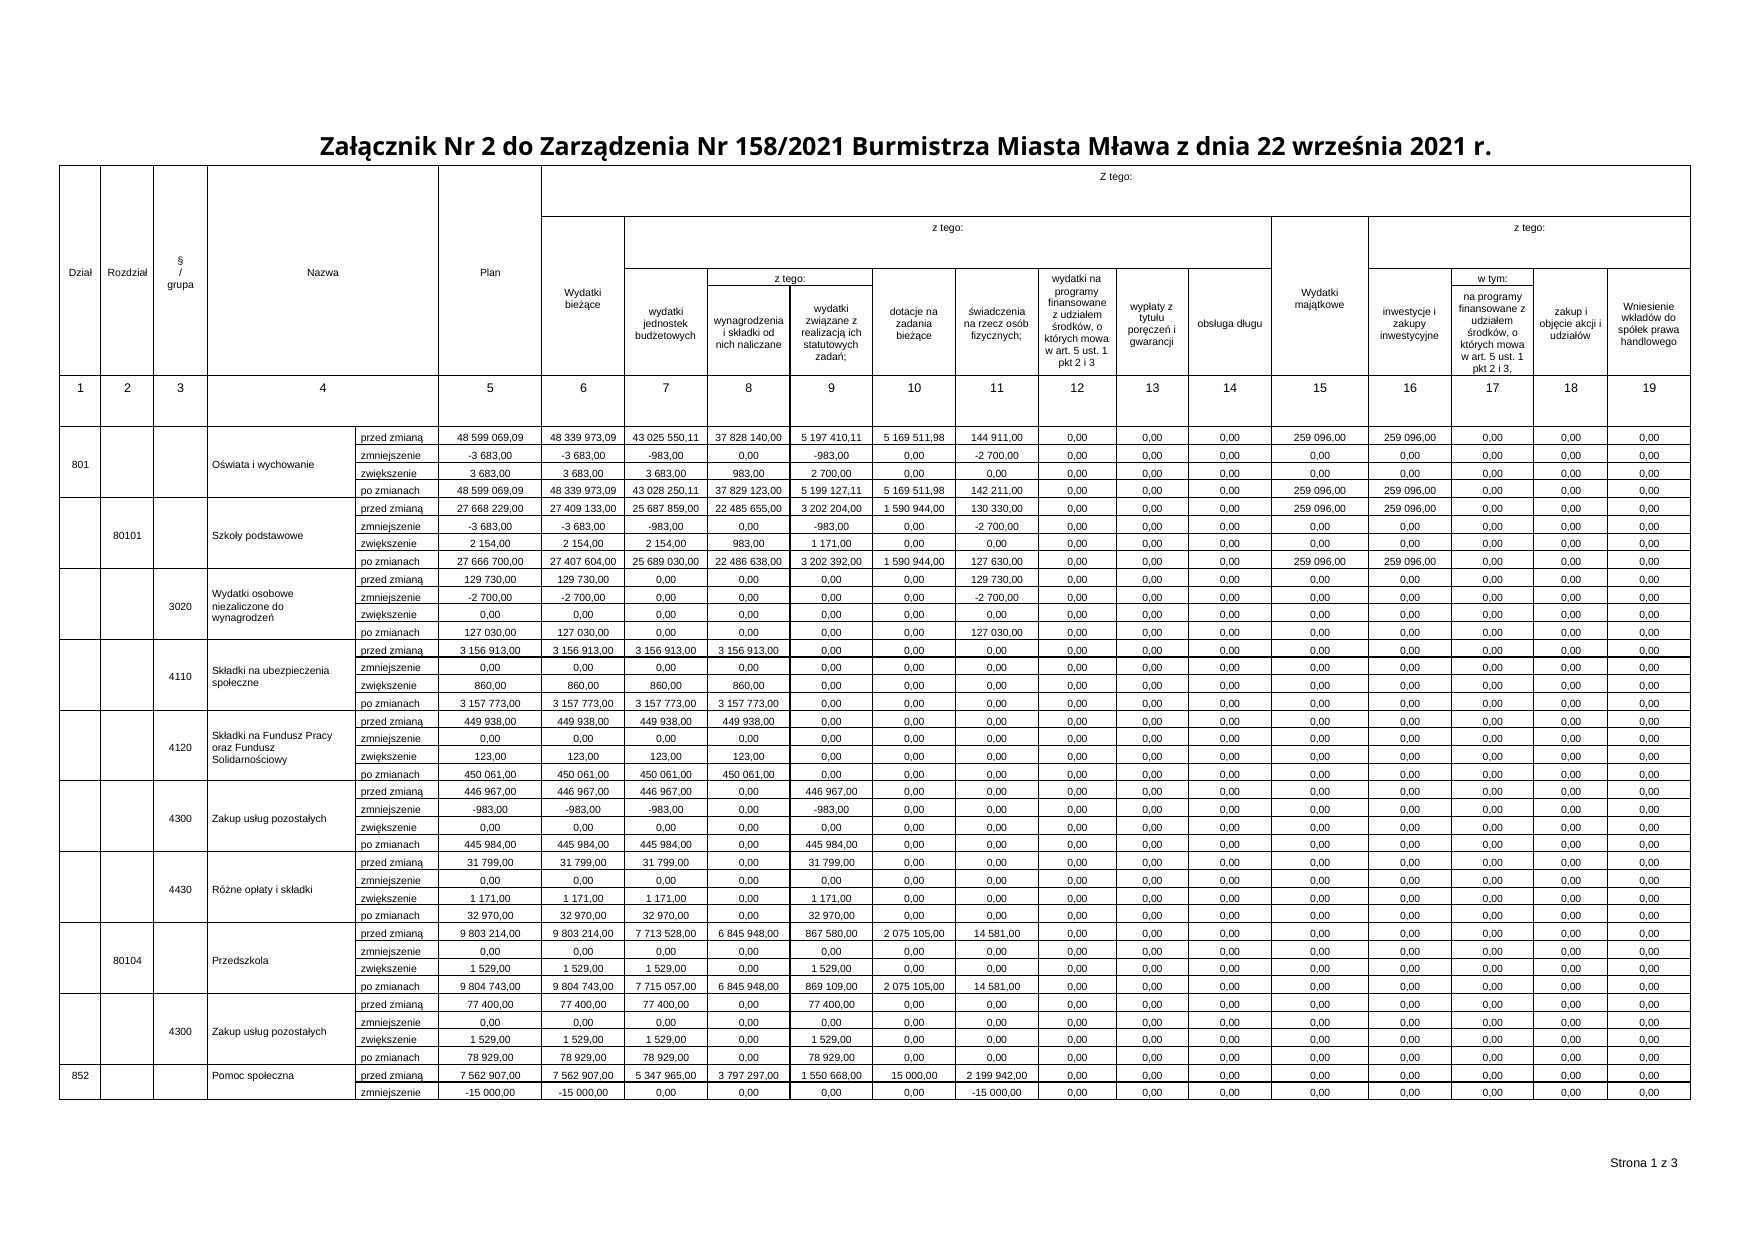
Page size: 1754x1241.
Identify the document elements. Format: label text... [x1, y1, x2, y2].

table_cell 0,00 [1189, 1012, 1271, 1028]
table_cell 7 [625, 376, 707, 426]
table_cell 27 407 604,00 [542, 551, 624, 568]
table_cell 0,00 [1039, 1065, 1116, 1081]
table_cell 0,00 [1534, 1029, 1607, 1046]
table_cell 0,00 [1608, 799, 1690, 816]
table_cell 0,00 [1369, 1012, 1451, 1028]
table_cell 0,00 [1189, 658, 1271, 674]
table_cell 0,00 [1189, 905, 1271, 922]
table_cell po zmianach [356, 835, 438, 851]
table_cell 0,00 [1452, 852, 1533, 869]
table_cell 0,00 [708, 658, 789, 674]
table_cell przed zmianą [356, 711, 438, 727]
table_cell 9 804 743,00 [439, 976, 541, 993]
table_cell 0,00 [1189, 498, 1271, 515]
table_cell 0,00 [1452, 888, 1533, 904]
table_cell 0,00 [1369, 994, 1451, 1011]
table_cell 0,00 [708, 622, 789, 639]
table_cell 0,00 [873, 870, 955, 887]
table_cell 0,00 [1189, 799, 1271, 816]
table_cell 0,00 [791, 658, 872, 674]
table_cell 0,00 [1039, 604, 1116, 621]
table_cell 0,00 [1039, 835, 1116, 851]
table_cell Pomoc społeczna [208, 1065, 355, 1099]
table_cell 0,00 [1534, 888, 1607, 904]
table_cell 14 581,00 [956, 923, 1038, 940]
table_cell 0,00 [873, 941, 955, 957]
table_cell [60, 640, 100, 709]
table_cell 0,00 [1039, 728, 1116, 745]
table_cell 14 581,00 [956, 976, 1038, 993]
table_cell 0,00 [1369, 764, 1451, 780]
table_cell 0,00 [1039, 480, 1116, 497]
table_cell 0,00 [1452, 480, 1533, 497]
table_cell 0,00 [1608, 463, 1690, 479]
table_cell 259 096,00 [1369, 427, 1451, 444]
table_cell 0,00 [1189, 551, 1271, 568]
table_cell 7 715 057,00 [625, 976, 707, 993]
table_cell 16 [1369, 376, 1451, 426]
table_cell przed zmianą [356, 781, 438, 798]
table_cell 1 171,00 [439, 888, 541, 904]
table_cell 0,00 [1369, 445, 1451, 462]
table_cell 0,00 [1189, 622, 1271, 639]
table_cell 0,00 [873, 569, 955, 586]
table_cell 0,00 [1534, 1083, 1607, 1099]
table_cell 0,00 [1189, 675, 1271, 692]
table_cell 259 096,00 [1369, 551, 1451, 568]
table_cell 0,00 [1534, 480, 1607, 497]
table_cell 0,00 [1369, 587, 1451, 603]
table_cell -2 700,00 [956, 445, 1038, 462]
table_cell 0,00 [1608, 781, 1690, 798]
table_cell 0,00 [1608, 711, 1690, 727]
table_cell 0,00 [625, 728, 707, 745]
table_cell 0,00 [1608, 941, 1690, 957]
table_cell [356, 376, 438, 426]
table_cell 5 199 127,11 [791, 480, 872, 497]
table_cell wydatki jednostek budżetowych [625, 269, 707, 375]
table_cell 0,00 [1272, 604, 1368, 621]
table_cell 0,00 [1452, 959, 1533, 975]
table_cell [101, 852, 153, 922]
table_cell 0,00 [542, 817, 624, 833]
table_cell 7 562 907,00 [542, 1065, 624, 1081]
table_cell 0,00 [1534, 817, 1607, 833]
table_cell 0,00 [1608, 693, 1690, 709]
table_cell 3 156 913,00 [708, 640, 789, 656]
table_cell 0,00 [1452, 1083, 1533, 1099]
table_cell 0,00 [1369, 658, 1451, 674]
table_cell 3 683,00 [542, 463, 624, 479]
table_cell 0,00 [1189, 923, 1271, 940]
table_cell 0,00 [1189, 817, 1271, 833]
table_cell 0,00 [1039, 852, 1116, 869]
table_cell 0,00 [1117, 675, 1188, 692]
table_cell 123,00 [439, 746, 541, 763]
table_cell 2 154,00 [439, 534, 541, 550]
table_cell 0,00 [1039, 781, 1116, 798]
table_cell 0,00 [1272, 622, 1368, 639]
table_cell 0,00 [1608, 427, 1690, 444]
table_cell zwiększenie [356, 959, 438, 975]
table_cell 0,00 [1272, 994, 1368, 1011]
table_cell 0,00 [708, 994, 789, 1011]
table_cell -2 700,00 [542, 587, 624, 603]
table_cell 0,00 [1272, 1012, 1368, 1028]
table_cell 0,00 [956, 835, 1038, 851]
table_cell 0,00 [1369, 622, 1451, 639]
table_cell 0,00 [1452, 711, 1533, 727]
table_cell 1 550 668,00 [791, 1065, 872, 1081]
table_cell 0,00 [1189, 693, 1271, 709]
table_cell 0,00 [1189, 1029, 1271, 1046]
table_cell 0,00 [708, 604, 789, 621]
table_cell 0,00 [1039, 746, 1116, 763]
table_cell 0,00 [791, 870, 872, 887]
table_cell 449 938,00 [625, 711, 707, 727]
table_cell 0,00 [1534, 498, 1607, 515]
table_cell 27 668 229,00 [439, 498, 541, 515]
table_cell po zmianach [356, 480, 438, 497]
table_cell 0,00 [1117, 445, 1188, 462]
table_cell 0,00 [1369, 604, 1451, 621]
table_cell 0,00 [1039, 445, 1116, 462]
table_cell 0,00 [956, 463, 1038, 479]
table_cell 0,00 [1452, 799, 1533, 816]
table_cell przed zmianą [356, 498, 438, 515]
table_cell 0,00 [1189, 764, 1271, 780]
table_cell 0,00 [1369, 870, 1451, 887]
table_cell 37 829 123,00 [708, 480, 789, 497]
table_cell 0,00 [1452, 445, 1533, 462]
table_cell przed zmianą [356, 640, 438, 656]
table_cell 0,00 [873, 587, 955, 603]
table_cell 0,00 [708, 888, 789, 904]
table_cell 12 [1039, 376, 1116, 426]
table_cell 0,00 [1608, 516, 1690, 532]
table_cell Wniesienie wkładów do spółek prawa handlowego [1608, 269, 1690, 375]
table_cell 0,00 [1608, 746, 1690, 763]
table_cell 1 529,00 [542, 1029, 624, 1046]
table_cell 0,00 [1608, 852, 1690, 869]
table_cell 25 687 859,00 [625, 498, 707, 515]
table_cell Składki na Fundusz Pracy oraz Fundusz Solidarnościowy [208, 711, 355, 780]
table_cell 0,00 [1117, 817, 1188, 833]
table_cell 0,00 [1369, 799, 1451, 816]
table_cell -983,00 [791, 799, 872, 816]
table_cell zwiększenie [356, 463, 438, 479]
table_cell 43 028 250,11 [625, 480, 707, 497]
table_cell 0,00 [956, 994, 1038, 1011]
table_cell 0,00 [1272, 693, 1368, 709]
table_cell 129 730,00 [956, 569, 1038, 586]
table_cell 0,00 [791, 746, 872, 763]
table_cell 0,00 [1452, 427, 1533, 444]
table_cell 0,00 [708, 445, 789, 462]
table_cell 0,00 [791, 764, 872, 780]
table_cell 0,00 [1189, 516, 1271, 532]
table_cell 31 799,00 [439, 852, 541, 869]
table_cell 130 330,00 [956, 498, 1038, 515]
table_cell 0,00 [1272, 534, 1368, 550]
table_cell 9 803 214,00 [542, 923, 624, 940]
table_cell 7 713 528,00 [625, 923, 707, 940]
table_cell 0,00 [1039, 463, 1116, 479]
table_cell -983,00 [439, 799, 541, 816]
table_cell 0,00 [1189, 427, 1271, 444]
table_cell 446 967,00 [625, 781, 707, 798]
table_cell zwiększenie [356, 1029, 438, 1046]
table_cell 6 845 948,00 [708, 923, 789, 940]
table_cell 259 096,00 [1369, 498, 1451, 515]
table_cell 80104 [101, 923, 153, 993]
table_cell przed zmianą [356, 427, 438, 444]
table_cell 0,00 [791, 1083, 872, 1099]
table_cell [60, 781, 100, 851]
table_cell 0,00 [1608, 1065, 1690, 1081]
table_cell zmniejszenie [356, 587, 438, 603]
table_cell 15 000,00 [873, 1065, 955, 1081]
table_cell 37 828 140,00 [708, 427, 789, 444]
table_cell -2 700,00 [956, 516, 1038, 532]
table_cell 0,00 [708, 817, 789, 833]
table_cell 0,00 [873, 959, 955, 975]
table_cell 0,00 [1272, 463, 1368, 479]
table_cell 0,00 [1369, 463, 1451, 479]
table_cell 0,00 [1452, 941, 1533, 957]
table_cell zwiększenie [356, 604, 438, 621]
table_cell 127 630,00 [956, 551, 1038, 568]
table_header Rozdział [101, 166, 153, 375]
table_cell po zmianach [356, 905, 438, 922]
table_cell 0,00 [1117, 888, 1188, 904]
table_cell Wydatki bieżące [542, 217, 624, 375]
table_cell 0,00 [1452, 534, 1533, 550]
table_cell 0,00 [956, 1029, 1038, 1046]
table_cell po zmianach [356, 976, 438, 993]
table_cell 0,00 [708, 1012, 789, 1028]
table_cell -15 000,00 [542, 1083, 624, 1099]
table_cell 1 529,00 [791, 959, 872, 975]
table_cell 3 683,00 [439, 463, 541, 479]
table_cell 0,00 [1534, 870, 1607, 887]
table_cell 0,00 [1117, 658, 1188, 674]
table_cell 0,00 [1452, 640, 1533, 656]
table_cell [101, 569, 153, 639]
subtitle Załącznik Nr 2 do Zarządzenia Nr 158/2021 Burmistrza Miasta Mława z dnia 22 września 2021 r. [320, 128, 1604, 162]
table_cell [101, 711, 153, 780]
table_cell 0,00 [956, 534, 1038, 550]
table_cell 9 803 214,00 [439, 923, 541, 940]
table_cell 0,00 [1039, 870, 1116, 887]
table_cell 0,00 [1452, 764, 1533, 780]
table_cell 0,00 [1369, 534, 1451, 550]
table_cell 0,00 [1452, 817, 1533, 833]
table_cell 2 075 105,00 [873, 923, 955, 940]
table_cell Składki na ubezpieczenia społeczne [208, 640, 355, 709]
table_cell 0,00 [956, 746, 1038, 763]
table_cell 0,00 [1534, 1012, 1607, 1028]
table_cell 0,00 [873, 1029, 955, 1046]
table_cell 0,00 [956, 870, 1038, 887]
table_cell 259 096,00 [1272, 498, 1368, 515]
table_cell Wydatki majątkowe [1272, 217, 1368, 375]
table_cell 0,00 [1452, 728, 1533, 745]
table_cell 0,00 [791, 1012, 872, 1028]
table_cell -983,00 [625, 445, 707, 462]
table_cell 3 202 204,00 [791, 498, 872, 515]
table_cell 0,00 [1608, 1012, 1690, 1028]
table_cell 0,00 [1117, 1065, 1188, 1081]
table_cell 0,00 [956, 959, 1038, 975]
table_cell 0,00 [873, 817, 955, 833]
table_cell 5 [439, 376, 541, 426]
table_cell 0,00 [956, 640, 1038, 656]
table_cell 0,00 [1608, 640, 1690, 656]
table_cell 0,00 [791, 604, 872, 621]
table_cell [101, 1065, 153, 1099]
table_cell 0,00 [1039, 587, 1116, 603]
table_cell 0,00 [439, 941, 541, 957]
table_cell 0,00 [1039, 498, 1116, 515]
table_cell 0,00 [1534, 569, 1607, 586]
table_cell 1 171,00 [791, 534, 872, 550]
table_cell 123,00 [542, 746, 624, 763]
table_cell zmniejszenie [356, 516, 438, 532]
table_cell 0,00 [873, 781, 955, 798]
table_cell 0,00 [439, 658, 541, 674]
table_cell z tego: [1451, 217, 1608, 267]
table_cell 0,00 [542, 870, 624, 887]
table_cell po zmianach [356, 1047, 438, 1064]
table_cell 0,00 [1534, 959, 1607, 975]
table_cell [154, 427, 207, 497]
table_cell wydatki na programy finansowane z udziałem środków, o których mowa w art. 5 ust. 1 pkt 2 i 3 [1039, 269, 1116, 375]
table_cell 0,00 [1608, 959, 1690, 975]
table_cell 77 400,00 [439, 994, 541, 1011]
table_cell 0,00 [956, 852, 1038, 869]
table_cell 127 030,00 [542, 622, 624, 639]
table_cell 13 [1117, 376, 1188, 426]
table_cell 0,00 [1369, 781, 1451, 798]
table_cell 0,00 [1117, 959, 1188, 975]
table_cell 0,00 [1039, 569, 1116, 586]
table_cell 0,00 [1039, 711, 1116, 727]
table_cell 3 [154, 376, 207, 426]
table_cell przed zmianą [356, 994, 438, 1011]
table_cell 2 199 942,00 [956, 1065, 1038, 1081]
table_cell 0,00 [1608, 569, 1690, 586]
table_cell 0,00 [1189, 888, 1271, 904]
table_cell 0,00 [1534, 728, 1607, 745]
table_cell 0,00 [873, 905, 955, 922]
table_cell 0,00 [1039, 923, 1116, 940]
table_cell 77 400,00 [542, 994, 624, 1011]
table_cell 0,00 [1117, 534, 1188, 550]
table_cell 0,00 [873, 799, 955, 816]
table_cell 0,00 [1534, 551, 1607, 568]
table_cell 0,00 [708, 799, 789, 816]
table_cell 48 599 069,09 [439, 427, 541, 444]
table_cell 449 938,00 [708, 711, 789, 727]
table_cell 0,00 [1189, 870, 1271, 887]
table_cell 0,00 [1369, 1083, 1451, 1099]
table_cell 0,00 [1369, 569, 1451, 586]
table_cell 0,00 [1039, 941, 1116, 957]
table_cell 446 967,00 [542, 781, 624, 798]
table_cell 0,00 [1272, 764, 1368, 780]
table_cell 0,00 [1272, 959, 1368, 975]
table_cell 0,00 [1534, 941, 1607, 957]
table_cell 77 400,00 [625, 994, 707, 1011]
table_cell [154, 498, 207, 568]
table_cell 2 154,00 [625, 534, 707, 550]
table_cell 0,00 [1117, 905, 1188, 922]
table_cell 0,00 [1117, 1083, 1188, 1099]
table_cell 0,00 [1272, 817, 1368, 833]
table_cell po zmianach [356, 693, 438, 709]
table_cell 0,00 [956, 693, 1038, 709]
table_cell 2 700,00 [791, 463, 872, 479]
table_cell 0,00 [873, 994, 955, 1011]
table_cell po zmianach [356, 764, 438, 780]
table_cell 445 984,00 [439, 835, 541, 851]
table_cell 867 580,00 [791, 923, 872, 940]
table_cell 0,00 [708, 781, 789, 798]
table_cell 0,00 [625, 658, 707, 674]
table_cell -2 700,00 [439, 587, 541, 603]
table_cell 0,00 [1117, 516, 1188, 532]
table_cell zmniejszenie [356, 1083, 438, 1099]
table_cell 0,00 [708, 905, 789, 922]
table_cell 5 347 965,00 [625, 1065, 707, 1081]
table_header Dział [60, 166, 100, 375]
table_cell 0,00 [1039, 427, 1116, 444]
table_cell 0,00 [1452, 835, 1533, 851]
table_cell 869 109,00 [791, 976, 872, 993]
table_cell -983,00 [791, 445, 872, 462]
table_cell 0,00 [1039, 905, 1116, 922]
table_cell [101, 640, 153, 709]
table_cell 0,00 [1534, 1065, 1607, 1081]
table_cell 0,00 [873, 764, 955, 780]
table_header [1451, 166, 1608, 216]
table_cell 18 [1534, 376, 1607, 426]
table_cell 0,00 [1534, 852, 1607, 869]
table_cell 0,00 [1452, 905, 1533, 922]
table_cell 31 799,00 [791, 852, 872, 869]
table_cell 0,00 [1608, 675, 1690, 692]
table_cell 983,00 [708, 534, 789, 550]
table_cell 0,00 [1608, 888, 1690, 904]
table_cell [101, 994, 153, 1064]
table_cell 2 [101, 376, 153, 426]
table_cell 0,00 [1117, 923, 1188, 940]
table_cell 1 590 944,00 [873, 551, 955, 568]
table_cell 4120 [154, 711, 207, 780]
table_cell 3 157 773,00 [625, 693, 707, 709]
table_cell [60, 923, 100, 993]
table_cell 144 911,00 [956, 427, 1038, 444]
table_cell 0,00 [1117, 1047, 1188, 1064]
table_cell 0,00 [1272, 516, 1368, 532]
table_cell 0,00 [1117, 427, 1188, 444]
table_cell 0,00 [791, 622, 872, 639]
table_cell 0,00 [791, 728, 872, 745]
table_cell 0,00 [873, 516, 955, 532]
table_cell 0,00 [1117, 994, 1188, 1011]
table_cell 0,00 [1039, 1047, 1116, 1064]
table_cell 6 845 948,00 [708, 976, 789, 993]
table_cell 1 529,00 [625, 1029, 707, 1046]
table_cell 0,00 [1534, 1047, 1607, 1064]
table_cell 0,00 [1272, 870, 1368, 887]
table_cell 32 970,00 [791, 905, 872, 922]
table_cell 3 157 773,00 [439, 693, 541, 709]
table_cell 259 096,00 [1272, 551, 1368, 568]
table_cell 0,00 [1452, 870, 1533, 887]
table_cell Zakup usług pozostałych [208, 994, 355, 1064]
table_cell 0,00 [956, 711, 1038, 727]
table_cell 450 061,00 [439, 764, 541, 780]
table_cell 0,00 [1534, 658, 1607, 674]
table_cell 0,00 [873, 728, 955, 745]
table_cell [60, 498, 100, 568]
table_cell 0,00 [1117, 711, 1188, 727]
table_cell [1369, 217, 1451, 267]
table_cell 0,00 [1608, 1047, 1690, 1064]
table_cell 0,00 [1189, 835, 1271, 851]
table_cell 0,00 [1272, 923, 1368, 940]
table_cell 0,00 [1272, 1065, 1368, 1081]
table_cell 0,00 [1452, 994, 1533, 1011]
table_cell 0,00 [1117, 976, 1188, 993]
table_cell 0,00 [1189, 1065, 1271, 1081]
table_cell 0,00 [1272, 711, 1368, 727]
table_cell 0,00 [1608, 1029, 1690, 1046]
table_cell 2 075 105,00 [873, 976, 955, 993]
table_cell 0,00 [1272, 976, 1368, 993]
table_cell [1608, 217, 1690, 267]
table_cell 0,00 [439, 817, 541, 833]
table_cell -3 683,00 [542, 516, 624, 532]
table_cell 0,00 [956, 781, 1038, 798]
table_cell 0,00 [1117, 835, 1188, 851]
table_cell 0,00 [1189, 480, 1271, 497]
table_cell 0,00 [956, 1047, 1038, 1064]
table_cell 852 [60, 1065, 100, 1099]
table_cell 1 529,00 [542, 959, 624, 975]
table_cell z tego: [625, 217, 1271, 267]
table_cell 0,00 [873, 888, 955, 904]
table_cell -15 000,00 [956, 1083, 1038, 1099]
table_cell Oświata i wychowanie [208, 427, 355, 497]
table_cell 0,00 [1039, 534, 1116, 550]
table_cell 27 409 133,00 [542, 498, 624, 515]
table_cell 0,00 [1369, 835, 1451, 851]
table_cell 449 938,00 [542, 711, 624, 727]
table_cell 0,00 [1272, 746, 1368, 763]
table_cell 0,00 [1369, 888, 1451, 904]
table_cell 0,00 [1369, 640, 1451, 656]
table_cell wypłaty z tytułu poręczeń i gwarancji [1117, 269, 1188, 375]
table_cell 0,00 [791, 817, 872, 833]
table_cell po zmianach [356, 622, 438, 639]
table_cell 0,00 [1608, 534, 1690, 550]
table_cell z tego: [708, 269, 872, 285]
table_cell 0,00 [956, 1012, 1038, 1028]
table_cell 1 590 944,00 [873, 498, 955, 515]
table_cell 0,00 [873, 675, 955, 692]
table_header § / grupa [154, 166, 207, 375]
table_cell 31 799,00 [625, 852, 707, 869]
table_cell 0,00 [708, 1047, 789, 1064]
table_cell [101, 427, 153, 497]
table_cell 259 096,00 [1272, 480, 1368, 497]
table_cell zakup i objęcie akcji i udziałów [1534, 269, 1607, 375]
table_cell 0,00 [1272, 569, 1368, 586]
table_cell 860,00 [542, 675, 624, 692]
table_cell 32 970,00 [542, 905, 624, 922]
table_cell -3 683,00 [439, 516, 541, 532]
table_cell 10 [873, 376, 955, 426]
table_cell inwestycje i zakupy inwestycyjne [1369, 269, 1451, 375]
table_cell 0,00 [1272, 675, 1368, 692]
table_cell [60, 994, 100, 1064]
table_cell 0,00 [625, 1012, 707, 1028]
table_cell po zmianach [356, 551, 438, 568]
table_cell 123,00 [708, 746, 789, 763]
table_cell 3 683,00 [625, 463, 707, 479]
table_cell 0,00 [1608, 728, 1690, 745]
table_cell 2 154,00 [542, 534, 624, 550]
table_cell 0,00 [1452, 622, 1533, 639]
table_cell 0,00 [1452, 1065, 1533, 1081]
table_cell 0,00 [956, 905, 1038, 922]
table_cell 0,00 [873, 534, 955, 550]
table_cell 0,00 [1117, 764, 1188, 780]
table_cell 0,00 [873, 604, 955, 621]
table_cell 0,00 [1608, 622, 1690, 639]
table_cell 19 [1608, 376, 1690, 426]
table_cell 0,00 [956, 728, 1038, 745]
table_cell 801 [60, 427, 100, 497]
table_cell 43 025 550,11 [625, 427, 707, 444]
table_cell 78 929,00 [439, 1047, 541, 1064]
table_cell 0,00 [1369, 728, 1451, 745]
table_cell 4430 [154, 852, 207, 922]
table_cell 860,00 [708, 675, 789, 692]
table_cell 0,00 [1534, 622, 1607, 639]
table_cell 0,00 [1039, 888, 1116, 904]
table_cell zmniejszenie [356, 870, 438, 887]
table_cell 0,00 [873, 463, 955, 479]
table_header Nazwa [208, 166, 356, 375]
table_cell -2 700,00 [956, 587, 1038, 603]
table_cell zwiększenie [356, 675, 438, 692]
table_cell [60, 711, 100, 780]
table_cell 450 061,00 [542, 764, 624, 780]
table_cell 0,00 [1117, 693, 1188, 709]
table_cell 0,00 [1039, 1012, 1116, 1028]
table_cell 0,00 [1369, 941, 1451, 957]
table_cell 0,00 [1189, 959, 1271, 975]
table_cell 8 [708, 376, 789, 426]
table_cell 77 400,00 [791, 994, 872, 1011]
table_cell zmniejszenie [356, 799, 438, 816]
table_cell 0,00 [956, 658, 1038, 674]
table_cell 0,00 [1272, 888, 1368, 904]
table_cell 78 929,00 [791, 1047, 872, 1064]
table_cell 0,00 [439, 604, 541, 621]
table_cell 0,00 [956, 764, 1038, 780]
table_cell 0,00 [1369, 1047, 1451, 1064]
table_cell 48 339 973,09 [542, 427, 624, 444]
table_cell 0,00 [1608, 994, 1690, 1011]
table_cell 0,00 [1117, 640, 1188, 656]
table_cell 0,00 [1452, 976, 1533, 993]
table_cell 0,00 [791, 587, 872, 603]
table_cell 0,00 [708, 959, 789, 975]
table_cell 14 [1189, 376, 1271, 426]
table_cell -3 683,00 [542, 445, 624, 462]
table_cell 0,00 [1117, 463, 1188, 479]
table_cell 450 061,00 [625, 764, 707, 780]
table_cell 0,00 [791, 941, 872, 957]
table_cell 445 984,00 [791, 835, 872, 851]
table_cell 0,00 [873, 693, 955, 709]
table_cell 0,00 [1117, 551, 1188, 568]
table_cell 0,00 [873, 1012, 955, 1028]
table_cell 0,00 [1608, 498, 1690, 515]
table_cell 0,00 [1039, 1083, 1116, 1099]
table_cell 0,00 [1534, 516, 1607, 532]
table_cell 0,00 [439, 870, 541, 887]
table_cell 0,00 [1272, 445, 1368, 462]
table_cell 0,00 [1452, 781, 1533, 798]
table_cell 0,00 [439, 1012, 541, 1028]
table_cell [154, 1065, 207, 1099]
table_cell 0,00 [873, 622, 955, 639]
table_cell 0,00 [542, 658, 624, 674]
table_cell Szkoły podstawowe [208, 498, 355, 568]
table_cell zmniejszenie [356, 941, 438, 957]
table_cell 5 169 511,98 [873, 480, 955, 497]
table_cell 0,00 [542, 1012, 624, 1028]
table_cell 0,00 [1608, 870, 1690, 887]
table_cell 0,00 [1039, 622, 1116, 639]
table_cell 1 171,00 [791, 888, 872, 904]
table_cell 0,00 [708, 1083, 789, 1099]
table_cell 9 804 743,00 [542, 976, 624, 993]
table_cell 0,00 [1534, 463, 1607, 479]
table_cell 127 030,00 [439, 622, 541, 639]
table_cell 1 [60, 376, 100, 426]
table_cell 80101 [101, 498, 153, 568]
table_cell świadczenia na rzecz osób fizycznych; [956, 269, 1038, 375]
table_cell 0,00 [1272, 640, 1368, 656]
table_header Plan [439, 166, 541, 375]
table_cell 0,00 [1189, 587, 1271, 603]
table_cell 0,00 [1117, 622, 1188, 639]
table_cell 0,00 [1039, 675, 1116, 692]
table_cell 0,00 [1189, 976, 1271, 993]
table_cell 0,00 [1039, 658, 1116, 674]
table_cell 4 [208, 376, 356, 426]
table_cell 0,00 [1534, 923, 1607, 940]
table_cell -983,00 [542, 799, 624, 816]
table_cell 32 970,00 [439, 905, 541, 922]
table_cell 0,00 [1117, 746, 1188, 763]
table_cell 0,00 [956, 817, 1038, 833]
table_cell 0,00 [1534, 534, 1607, 550]
table_cell 11 [956, 376, 1038, 426]
table_cell 0,00 [1369, 905, 1451, 922]
table_cell 129 730,00 [439, 569, 541, 586]
table_cell 0,00 [956, 604, 1038, 621]
table_cell 127 030,00 [956, 622, 1038, 639]
table_cell wynagrodzenia i składki od nich naliczane [708, 286, 789, 375]
table_cell -983,00 [791, 516, 872, 532]
table_header [1608, 166, 1690, 216]
table_cell 0,00 [542, 604, 624, 621]
table_cell 0,00 [1534, 445, 1607, 462]
table_cell 0,00 [1452, 658, 1533, 674]
table_cell 0,00 [1534, 711, 1607, 727]
table_cell 0,00 [1189, 941, 1271, 957]
table_cell 450 061,00 [708, 764, 789, 780]
table_cell 0,00 [1272, 781, 1368, 798]
table_cell 0,00 [1608, 923, 1690, 940]
table_cell 445 984,00 [625, 835, 707, 851]
table_cell 0,00 [791, 640, 872, 656]
table_cell 4300 [154, 781, 207, 851]
table_cell 0,00 [956, 941, 1038, 957]
table_cell 0,00 [1369, 693, 1451, 709]
table_cell 0,00 [1189, 1083, 1271, 1099]
table_cell 0,00 [1452, 516, 1533, 532]
table_cell 0,00 [1534, 835, 1607, 851]
table_cell 27 666 700,00 [439, 551, 541, 568]
table_cell 0,00 [1272, 835, 1368, 851]
table_cell [60, 852, 100, 922]
table_cell 5 169 511,98 [873, 427, 955, 444]
table_cell 0,00 [1272, 852, 1368, 869]
table_cell 0,00 [1534, 640, 1607, 656]
table_cell 0,00 [1189, 463, 1271, 479]
table_cell 0,00 [1189, 711, 1271, 727]
table_cell 0,00 [1534, 675, 1607, 692]
table_cell 3 797 297,00 [708, 1065, 789, 1081]
table_cell 0,00 [873, 1083, 955, 1099]
table_cell 0,00 [1117, 587, 1188, 603]
table_cell 1 529,00 [439, 1029, 541, 1046]
table_cell 0,00 [1117, 1012, 1188, 1028]
table_cell 0,00 [1039, 994, 1116, 1011]
table_cell 0,00 [1117, 1029, 1188, 1046]
table_cell 0,00 [1452, 498, 1533, 515]
table_cell 0,00 [1117, 852, 1188, 869]
table_cell 0,00 [625, 1083, 707, 1099]
table_header [356, 166, 438, 375]
table_cell 0,00 [1369, 959, 1451, 975]
table_cell 0,00 [1189, 1047, 1271, 1064]
table_cell 0,00 [1369, 746, 1451, 763]
table_cell 22 486 638,00 [708, 551, 789, 568]
table_cell 3 202 392,00 [791, 551, 872, 568]
table_cell 31 799,00 [542, 852, 624, 869]
table_cell 0,00 [1189, 569, 1271, 586]
table_cell 0,00 [873, 746, 955, 763]
table_cell 983,00 [708, 463, 789, 479]
table_cell -983,00 [625, 799, 707, 816]
table_cell 0,00 [1608, 587, 1690, 603]
table_cell 15 [1272, 376, 1368, 426]
table_cell 860,00 [625, 675, 707, 692]
table_cell 0,00 [873, 711, 955, 727]
table_cell [154, 923, 207, 993]
table_cell zmniejszenie [356, 728, 438, 745]
table_cell 0,00 [1608, 658, 1690, 674]
table_cell 0,00 [1117, 569, 1188, 586]
table_cell 0,00 [1452, 746, 1533, 763]
table_cell 0,00 [1189, 728, 1271, 745]
table_cell 1 171,00 [625, 888, 707, 904]
table_cell 0,00 [1608, 835, 1690, 851]
table_cell 0,00 [708, 728, 789, 745]
table_cell 0,00 [1369, 1065, 1451, 1081]
table_cell przed zmianą [356, 923, 438, 940]
table_cell 48 339 973,09 [542, 480, 624, 497]
table_cell Zakup usług pozostałych [208, 781, 355, 851]
table_cell 0,00 [873, 852, 955, 869]
table_cell [101, 781, 153, 851]
table_cell 0,00 [1534, 781, 1607, 798]
table_cell [60, 569, 100, 639]
table_cell 0,00 [708, 516, 789, 532]
table_cell 0,00 [1452, 551, 1533, 568]
table_cell 0,00 [1369, 675, 1451, 692]
table_cell zmniejszenie [356, 658, 438, 674]
table_cell 0,00 [873, 835, 955, 851]
table_cell na programy finansowane z udziałem środków, o których mowa w art. 5 ust. 1 pkt 2 i 3, [1452, 286, 1533, 375]
table_cell 0,00 [791, 675, 872, 692]
table_cell 0,00 [1272, 587, 1368, 603]
table_cell 0,00 [1117, 870, 1188, 887]
table_cell 0,00 [791, 693, 872, 709]
table_cell zmniejszenie [356, 445, 438, 462]
table_cell 0,00 [1272, 1047, 1368, 1064]
table_cell zmniejszenie [356, 1012, 438, 1028]
table_cell 0,00 [542, 728, 624, 745]
table_cell 6 [542, 376, 624, 426]
table_cell 25 689 030,00 [625, 551, 707, 568]
table_cell 0,00 [1608, 445, 1690, 462]
table_cell -983,00 [625, 516, 707, 532]
table_cell 0,00 [708, 569, 789, 586]
table_cell 0,00 [873, 658, 955, 674]
table_cell 0,00 [1189, 445, 1271, 462]
table_cell 1 529,00 [625, 959, 707, 975]
table_cell 0,00 [1189, 534, 1271, 550]
table_cell 32 970,00 [625, 905, 707, 922]
table_cell 0,00 [439, 728, 541, 745]
table_cell 446 967,00 [439, 781, 541, 798]
table_cell 0,00 [1272, 1083, 1368, 1099]
table_cell 9 [791, 376, 872, 426]
table_cell 0,00 [1272, 658, 1368, 674]
table_cell 0,00 [1534, 746, 1607, 763]
table_cell 0,00 [1534, 994, 1607, 1011]
table_cell 0,00 [1369, 852, 1451, 869]
table_cell 123,00 [625, 746, 707, 763]
table_cell 129 730,00 [542, 569, 624, 586]
table_cell Różne opłaty i składki [208, 852, 355, 922]
table_cell 0,00 [625, 870, 707, 887]
table_cell 0,00 [1534, 587, 1607, 603]
table_cell 0,00 [1272, 728, 1368, 745]
table_cell 0,00 [1272, 905, 1368, 922]
table_cell 0,00 [791, 711, 872, 727]
table_cell 0,00 [1369, 711, 1451, 727]
table_cell 3 157 773,00 [708, 693, 789, 709]
table_cell 0,00 [1189, 746, 1271, 763]
table_cell 1 171,00 [542, 888, 624, 904]
table_cell przed zmianą [356, 852, 438, 869]
table_cell 0,00 [1452, 1029, 1533, 1046]
table_cell 0,00 [708, 835, 789, 851]
table_cell 0,00 [1452, 569, 1533, 586]
table_cell 0,00 [1272, 1029, 1368, 1046]
table_cell 0,00 [956, 675, 1038, 692]
table_cell 0,00 [1189, 604, 1271, 621]
table_cell zwiększenie [356, 817, 438, 833]
table_cell 0,00 [1534, 427, 1607, 444]
table_cell 0,00 [708, 852, 789, 869]
table_cell 0,00 [1117, 498, 1188, 515]
table_cell 445 984,00 [542, 835, 624, 851]
table_cell 0,00 [1189, 994, 1271, 1011]
table_cell w tym: [1452, 269, 1533, 285]
table_cell przed zmianą [356, 1065, 438, 1081]
table_cell zwiększenie [356, 534, 438, 550]
table_cell dotacje na zadania bieżące [873, 269, 955, 375]
table_cell 0,00 [1039, 799, 1116, 816]
table_cell 17 [1452, 376, 1533, 426]
table_cell 0,00 [1534, 764, 1607, 780]
table_cell Przedszkola [208, 923, 355, 993]
table_cell 0,00 [1452, 1012, 1533, 1028]
table_cell zwiększenie [356, 888, 438, 904]
table_cell 0,00 [625, 604, 707, 621]
table_cell 0,00 [1452, 693, 1533, 709]
table_cell zwiększenie [356, 746, 438, 763]
table_cell 3 157 773,00 [542, 693, 624, 709]
table_cell obsługa długu [1189, 269, 1271, 375]
table_cell 0,00 [873, 1047, 955, 1064]
table_cell 3 156 913,00 [439, 640, 541, 656]
table_cell 78 929,00 [625, 1047, 707, 1064]
table_cell 0,00 [625, 569, 707, 586]
table_cell 0,00 [1369, 976, 1451, 993]
table_cell 259 096,00 [1369, 480, 1451, 497]
table_cell wydatki związane z realizacją ich statutowych zadań; [791, 286, 872, 375]
table_cell 22 485 655,00 [708, 498, 789, 515]
table_cell 0,00 [1039, 516, 1116, 532]
table_cell przed zmianą [356, 569, 438, 586]
table_cell -15 000,00 [439, 1083, 541, 1099]
table_cell 48 599 069,09 [439, 480, 541, 497]
table_cell 0,00 [625, 817, 707, 833]
table_cell 0,00 [1117, 941, 1188, 957]
table_cell 0,00 [625, 941, 707, 957]
table_cell 0,00 [625, 622, 707, 639]
table_cell 0,00 [1608, 1083, 1690, 1099]
table_cell 0,00 [1534, 604, 1607, 621]
table_cell 0,00 [1189, 640, 1271, 656]
table_cell 0,00 [1272, 941, 1368, 957]
table_cell 4300 [154, 994, 207, 1064]
table_cell 0,00 [1452, 923, 1533, 940]
table_cell 0,00 [873, 640, 955, 656]
table_cell 0,00 [873, 445, 955, 462]
table_cell 3 156 913,00 [625, 640, 707, 656]
table_cell 0,00 [1608, 480, 1690, 497]
table_cell 0,00 [1117, 781, 1188, 798]
table_cell 0,00 [1608, 764, 1690, 780]
table_cell 0,00 [1452, 463, 1533, 479]
table_cell 3 156 913,00 [542, 640, 624, 656]
table_cell 0,00 [1039, 640, 1116, 656]
table_cell 0,00 [1039, 1029, 1116, 1046]
table_cell 0,00 [791, 569, 872, 586]
table_cell 0,00 [1452, 1047, 1533, 1064]
table_cell 0,00 [1608, 604, 1690, 621]
table_cell 4110 [154, 640, 207, 709]
table_cell 0,00 [1189, 781, 1271, 798]
table_cell 0,00 [1039, 959, 1116, 975]
table_cell 0,00 [1452, 604, 1533, 621]
table_cell 0,00 [1608, 905, 1690, 922]
table_cell 0,00 [1369, 923, 1451, 940]
table_cell 1 529,00 [439, 959, 541, 975]
table_cell 0,00 [1117, 799, 1188, 816]
table_cell 0,00 [1608, 817, 1690, 833]
table_cell 259 096,00 [1272, 427, 1368, 444]
table_cell 0,00 [1117, 604, 1188, 621]
table_cell 0,00 [1039, 764, 1116, 780]
table_cell 3020 [154, 569, 207, 639]
table_cell 0,00 [1534, 976, 1607, 993]
table_cell 0,00 [1534, 799, 1607, 816]
table_cell 0,00 [1452, 675, 1533, 692]
table_cell 7 562 907,00 [439, 1065, 541, 1081]
table_cell 0,00 [1608, 551, 1690, 568]
table_cell 0,00 [956, 888, 1038, 904]
table_cell 0,00 [625, 587, 707, 603]
table_cell 0,00 [1608, 976, 1690, 993]
table_cell 5 197 410,11 [791, 427, 872, 444]
table_cell 142 211,00 [956, 480, 1038, 497]
table_cell 0,00 [1039, 976, 1116, 993]
table_cell 0,00 [1117, 480, 1188, 497]
table_cell 0,00 [1369, 1029, 1451, 1046]
table_cell 0,00 [1117, 728, 1188, 745]
table_cell 0,00 [708, 941, 789, 957]
table_cell 0,00 [1369, 817, 1451, 833]
table_cell 0,00 [542, 941, 624, 957]
table_cell 0,00 [1039, 551, 1116, 568]
table_cell 446 967,00 [791, 781, 872, 798]
table_cell 0,00 [1039, 817, 1116, 833]
table_cell 0,00 [1534, 693, 1607, 709]
table_cell 0,00 [708, 870, 789, 887]
table_cell 0,00 [956, 799, 1038, 816]
table_cell 0,00 [708, 587, 789, 603]
table_cell 449 938,00 [439, 711, 541, 727]
table_cell Wydatki osobowe niezaliczone do wynagrodzeń [208, 569, 355, 639]
table_header Z tego: [542, 166, 1451, 216]
table_cell 0,00 [1534, 905, 1607, 922]
table_cell 78 929,00 [542, 1047, 624, 1064]
table_cell 0,00 [1039, 693, 1116, 709]
table_cell 0,00 [1189, 852, 1271, 869]
table_cell -3 683,00 [439, 445, 541, 462]
table_cell 0,00 [1452, 587, 1533, 603]
table_cell 0,00 [1369, 516, 1451, 532]
table_cell 860,00 [439, 675, 541, 692]
table_cell 1 529,00 [791, 1029, 872, 1046]
table_cell 0,00 [708, 1029, 789, 1046]
table_cell 0,00 [1272, 799, 1368, 816]
